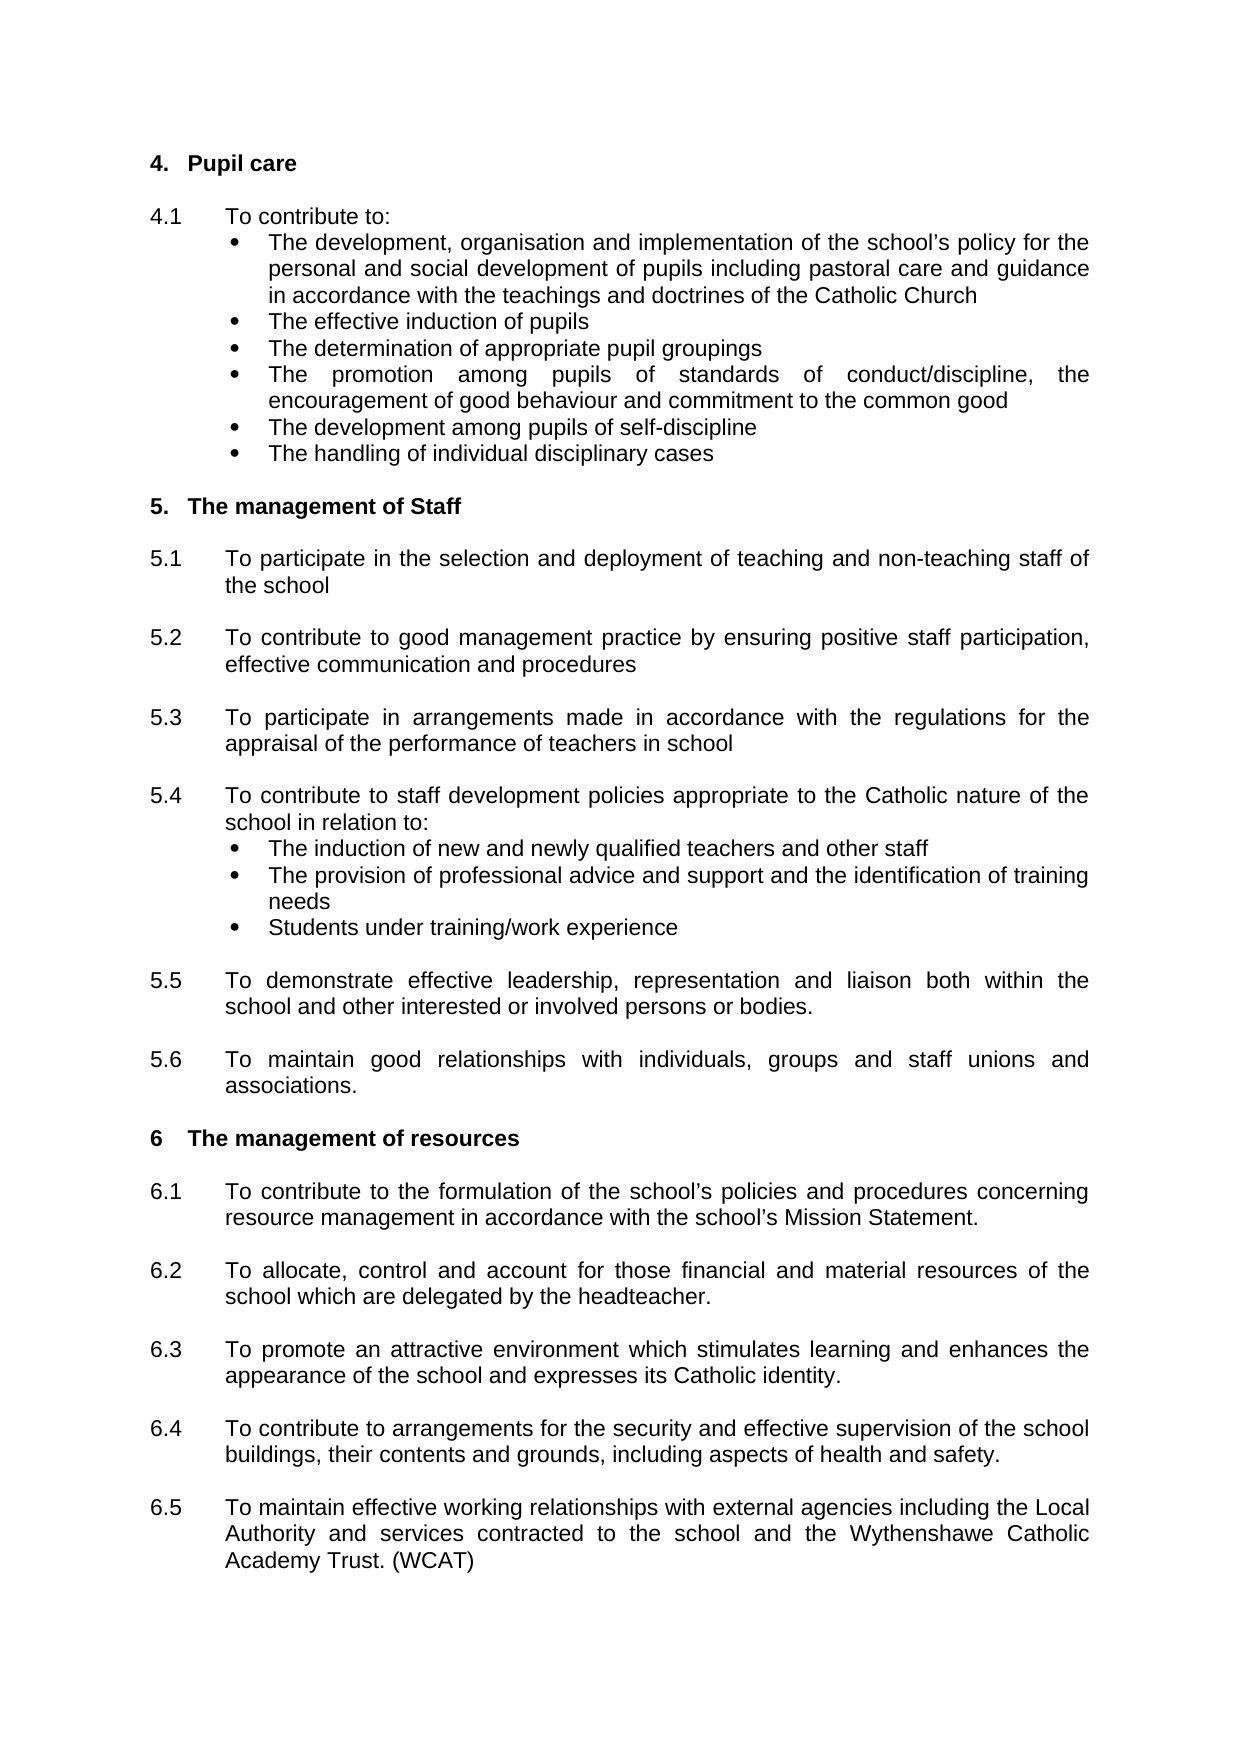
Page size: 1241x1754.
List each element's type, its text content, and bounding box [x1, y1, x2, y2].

list The induction of new and newly qualified teachers and other staff [231, 835, 1090, 862]
list Students under training/work experience [231, 914, 1090, 941]
list To allocate, control and account for those financial and material resources of the school which are delegated by the headteacher. [150, 1257, 1090, 1309]
list The handling of individual disciplinary cases [231, 440, 1090, 466]
list The management of Staff [150, 493, 1090, 519]
list To participate in the selection and deployment of teaching and non-teaching staff of the school [150, 545, 1090, 598]
list The promotion among pupils of standards of conduct/discipline, the encouragement of good behaviour and commitment to the common good [231, 361, 1090, 413]
list To maintain good relationships with individuals, groups and staff unions and associations. [150, 1046, 1090, 1099]
list To demonstrate effective leadership, representation and liaison both within the school and other interested or involved persons or bodies. [150, 967, 1090, 1020]
list The provision of professional advice and support and the identification of training needs [231, 862, 1090, 914]
list To participate in arrangements made in accordance with the regulations for the appraisal of the performance of teachers in school [150, 703, 1090, 756]
list To promote an attractive environment which stimulates learning and enhances the appearance of the school and expresses its Catholic identity. [150, 1336, 1090, 1389]
list The effective induction of pupils [231, 308, 1090, 334]
list The determination of appropriate pupil groupings [231, 334, 1090, 361]
list To contribute to staff development policies appropriate to the Catholic nature of the school in relation to: [150, 782, 1090, 835]
list The management of resources [150, 1125, 1090, 1151]
list The development, organisation and implementation of the school’s policy for the personal and social development of pupils including pastoral care and guidance in accordance with the teachings and doctrines of the Catholic Church [231, 229, 1090, 308]
list Pupil care [150, 150, 1090, 176]
list To contribute to the formulation of the school’s policies and procedures concerning resource management in accordance with the school’s Mission Statement. [150, 1178, 1090, 1231]
list To contribute to: [150, 203, 1090, 229]
list To maintain effective working relationships with external agencies including the Local Authority and services contracted to the school and the Wythenshawe Catholic Academy Trust. (WCAT) [150, 1494, 1090, 1573]
list To contribute to arrangements for the security and effective supervision of the school buildings, their contents and grounds, including aspects of health and safety. [150, 1415, 1090, 1468]
list To contribute to good management practice by ensuring positive staff participation, effective communication and procedures [150, 624, 1090, 677]
list The development among pupils of self-discipline [231, 413, 1090, 440]
